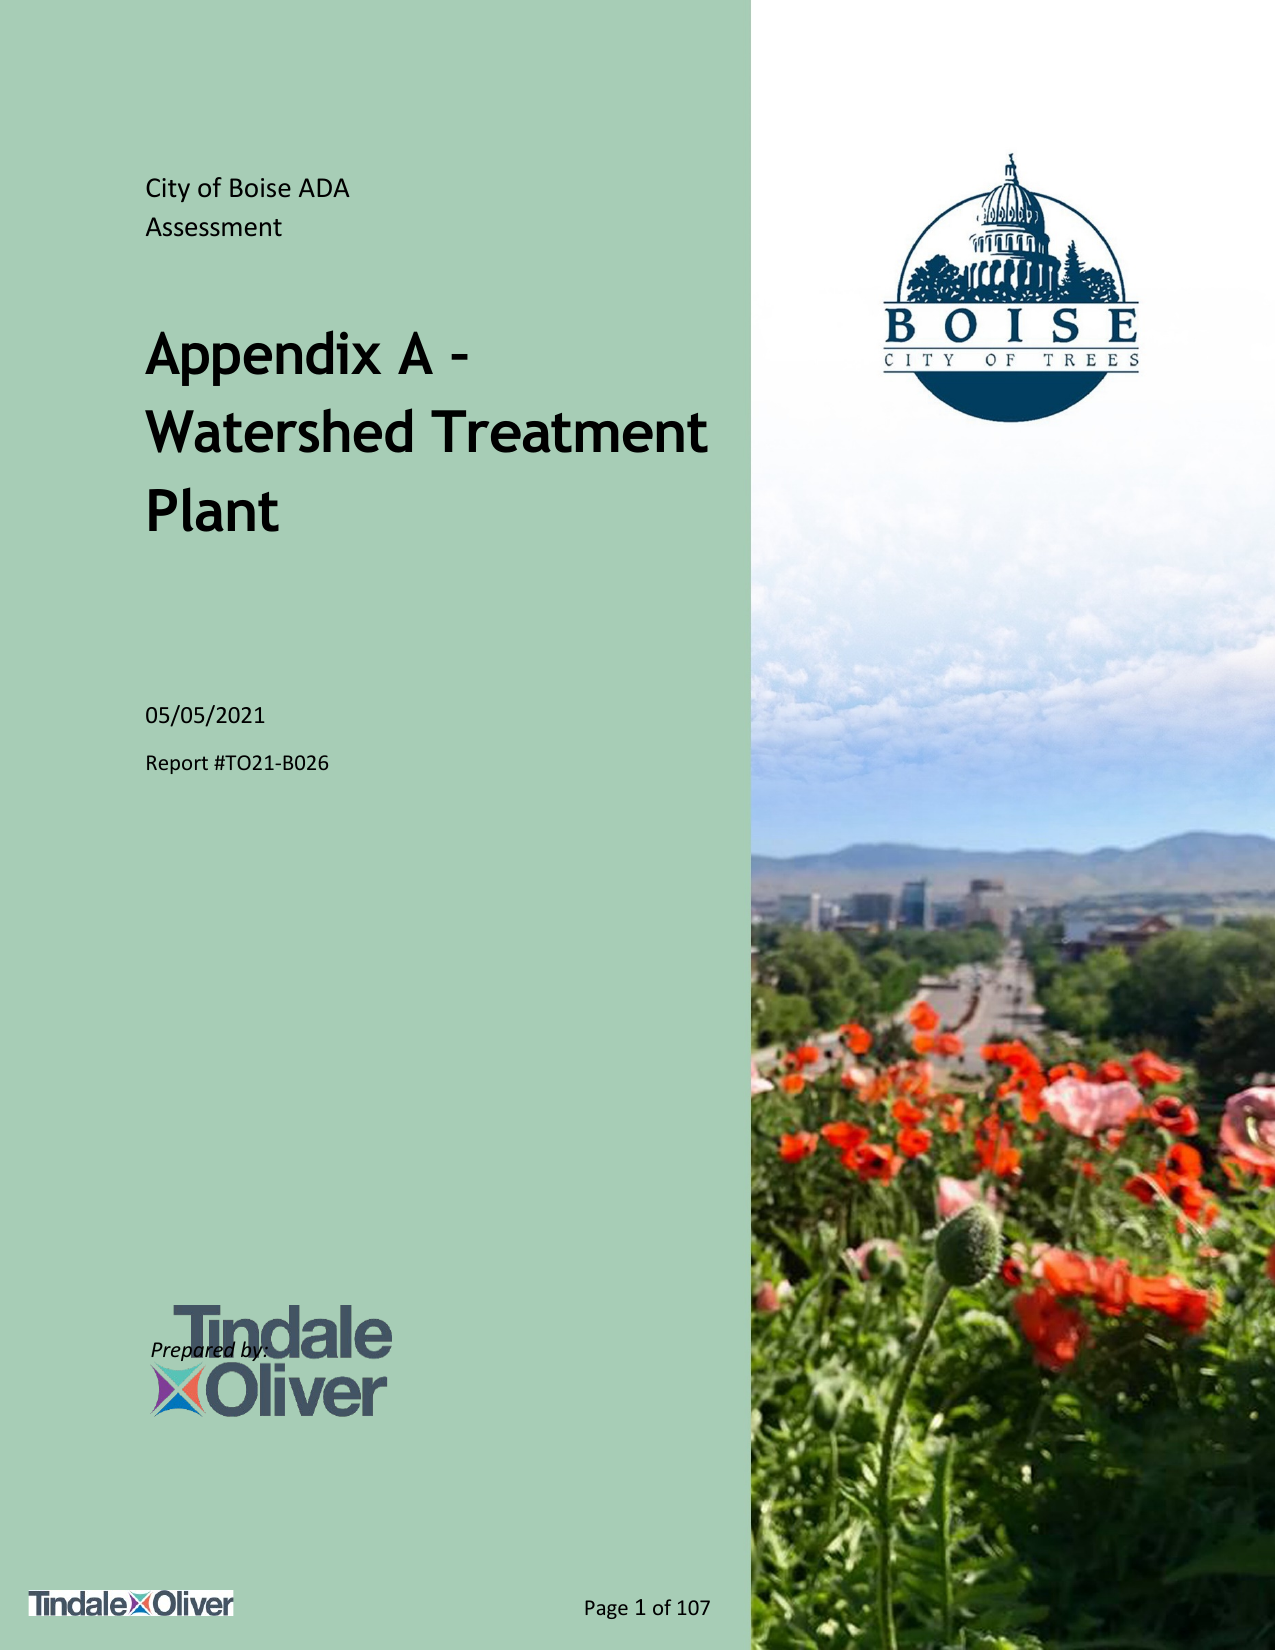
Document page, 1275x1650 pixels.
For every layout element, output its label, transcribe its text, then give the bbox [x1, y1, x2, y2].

text Appendix A –Watershed Treatment Plant [145, 319, 738, 544]
text 05/05/2021 [145, 699, 1246, 729]
text City of Boise ADA Assessment [145, 169, 365, 243]
text Report #TO21-B026 [145, 748, 1246, 776]
picture [0, 0, 1275, 1650]
text Prepared by: [150, 1336, 1246, 1364]
